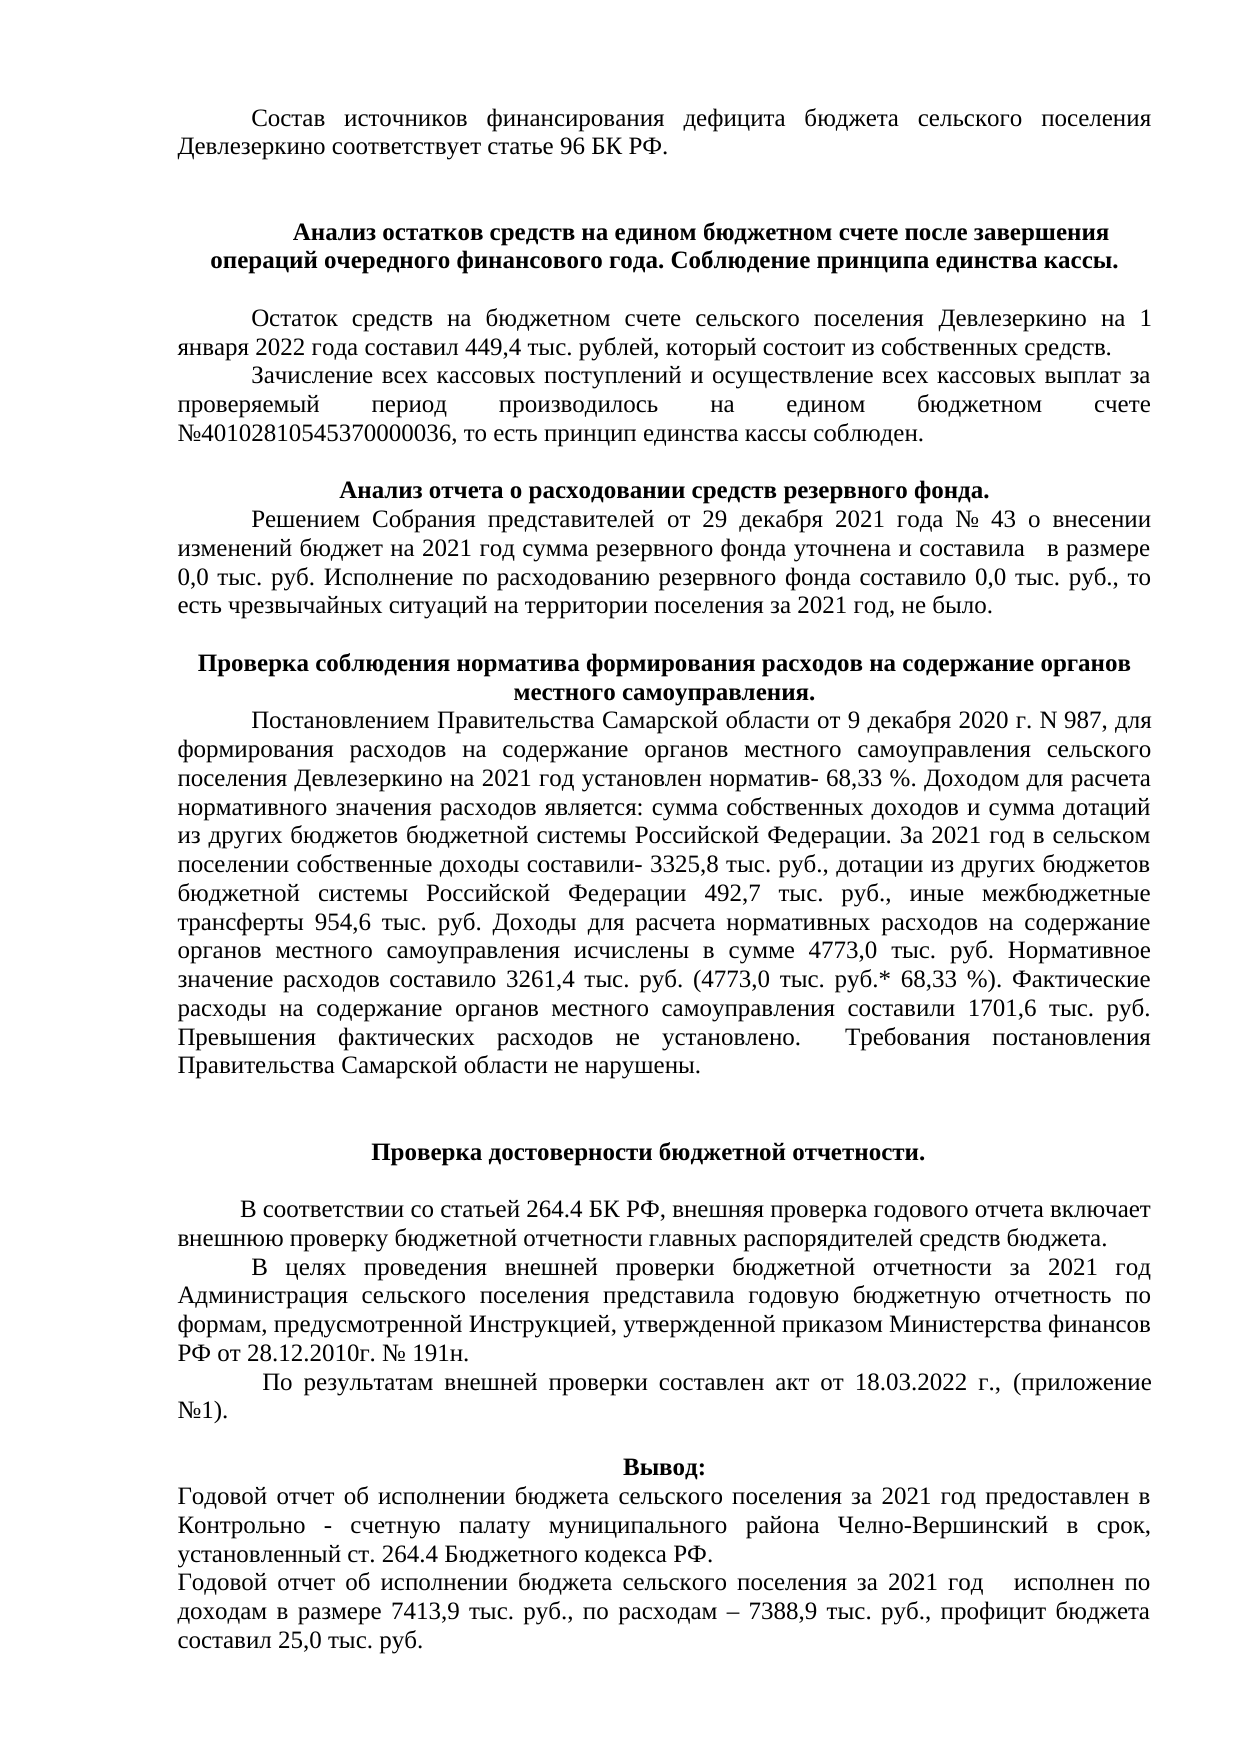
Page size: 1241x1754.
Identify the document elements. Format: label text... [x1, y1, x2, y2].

text В целях проведения внешней проверки бюджетной отчетности за 2021 год Администрация сельского поселения представила годовую бюджетную отчетность по формам, предусмотренной Инструкцией, утвержденной приказом Министерства финансов РФ от 28.12.2010г. № 191н. [177, 1252, 1152, 1367]
text В соответствии со статьей 264.4 БК РФ, внешняя проверка годового отчета включает внешнюю проверку бюджетной отчетности главных распорядителей средств бюджета. [177, 1194, 1152, 1252]
text Вывод: [177, 1452, 1152, 1481]
text Анализ остатков средств на едином бюджетном счете после завершения операций очередного финансового года. Соблюдение принципа единства кассы. [177, 217, 1152, 274]
text По результатам внешней проверки составлен акт от 18.03.2022 г., (приложение №1). [177, 1367, 1152, 1424]
text Анализ отчета о расходовании средств резервного фонда. [177, 476, 1152, 504]
text Постановлением Правительства Самарской области от 9 декабря 2020 г. N 987, для формирования расходов на содержание органов местного самоуправления сельского поселения Девлезеркино на 2021 год установлен норматив- 68,33 %. Доходом для расчета нормативного значения расходов является: сумма собственных доходов и сумма дотаций из других бюджетов бюджетной системы Российской Федерации. За 2021 год в сельском поселении собственные доходы составили- 3325,8 тыс. руб., дотации из других бюджетов бюджетной системы Российской Федерации 492,7 тыс. руб., иные межбюджетные трансферты 954,6 тыс. руб. Доходы для расчета нормативных расходов на содержание органов местного самоуправления исчислены в сумме 4773,0 тыс. руб. Нормативное значение расходов составило 3261,4 тыс. руб. (4773,0 тыс. руб.* 68,33 %). Фактические расходы на содержание органов местного самоуправления составили 1701,6 тыс. руб. Превышения фактических расходов не установлено. Требования постановления Правительства Самарской области не нарушены. [177, 706, 1152, 1079]
text Состав источников финансирования дефицита бюджета сельского поселения Девлезеркино соответствует статье 96 БК РФ. [177, 103, 1152, 160]
text Проверка достоверности бюджетной отчетности. [177, 1137, 1152, 1166]
text Годовой отчет об исполнении бюджета сельского поселения за 2021 год исполнен по доходам в размере 7413,9 тыс. руб., по расходам – 7388,9 тыс. руб., профицит бюджета составил 25,0 тыс. руб. [177, 1567, 1152, 1654]
text Проверка соблюдения норматива формирования расходов на содержание органов местного самоуправления. [177, 648, 1152, 706]
text Остаток средств на бюджетном счете сельского поселения Девлезеркино на 1 января 2022 года со​ставил 449,4 тыс. рублей, который состоит из собственных средств. [177, 303, 1152, 361]
text Решением Собрания представителей от 29 декабря 2021 года № 43 о внесении изменений бюджет на 2021 год сумма резервного фонда уточнена и составила в размере 0,0 тыс. руб. Исполнение по расходованию резервного фонда составило 0,0 тыс. руб., то есть чрезвычайных ситуаций на территории поселения за 2021 год, не было. [177, 504, 1152, 619]
text Зачисление всех кассовых поступлений и осуществление всех кассовых выплат за проверяемый период производилось на едином бюджетном счете №40102810545370000036, то есть принцип единства кассы соблюден. [177, 361, 1152, 447]
text Годовой отчет об исполнении бюджета сельского поселения за 2021 год предоставлен в Контрольно - счетную палату муниципального района Челно-Вершинский в срок, установленный ст. 264.4 Бюджетного кодекса РФ. [177, 1481, 1152, 1567]
